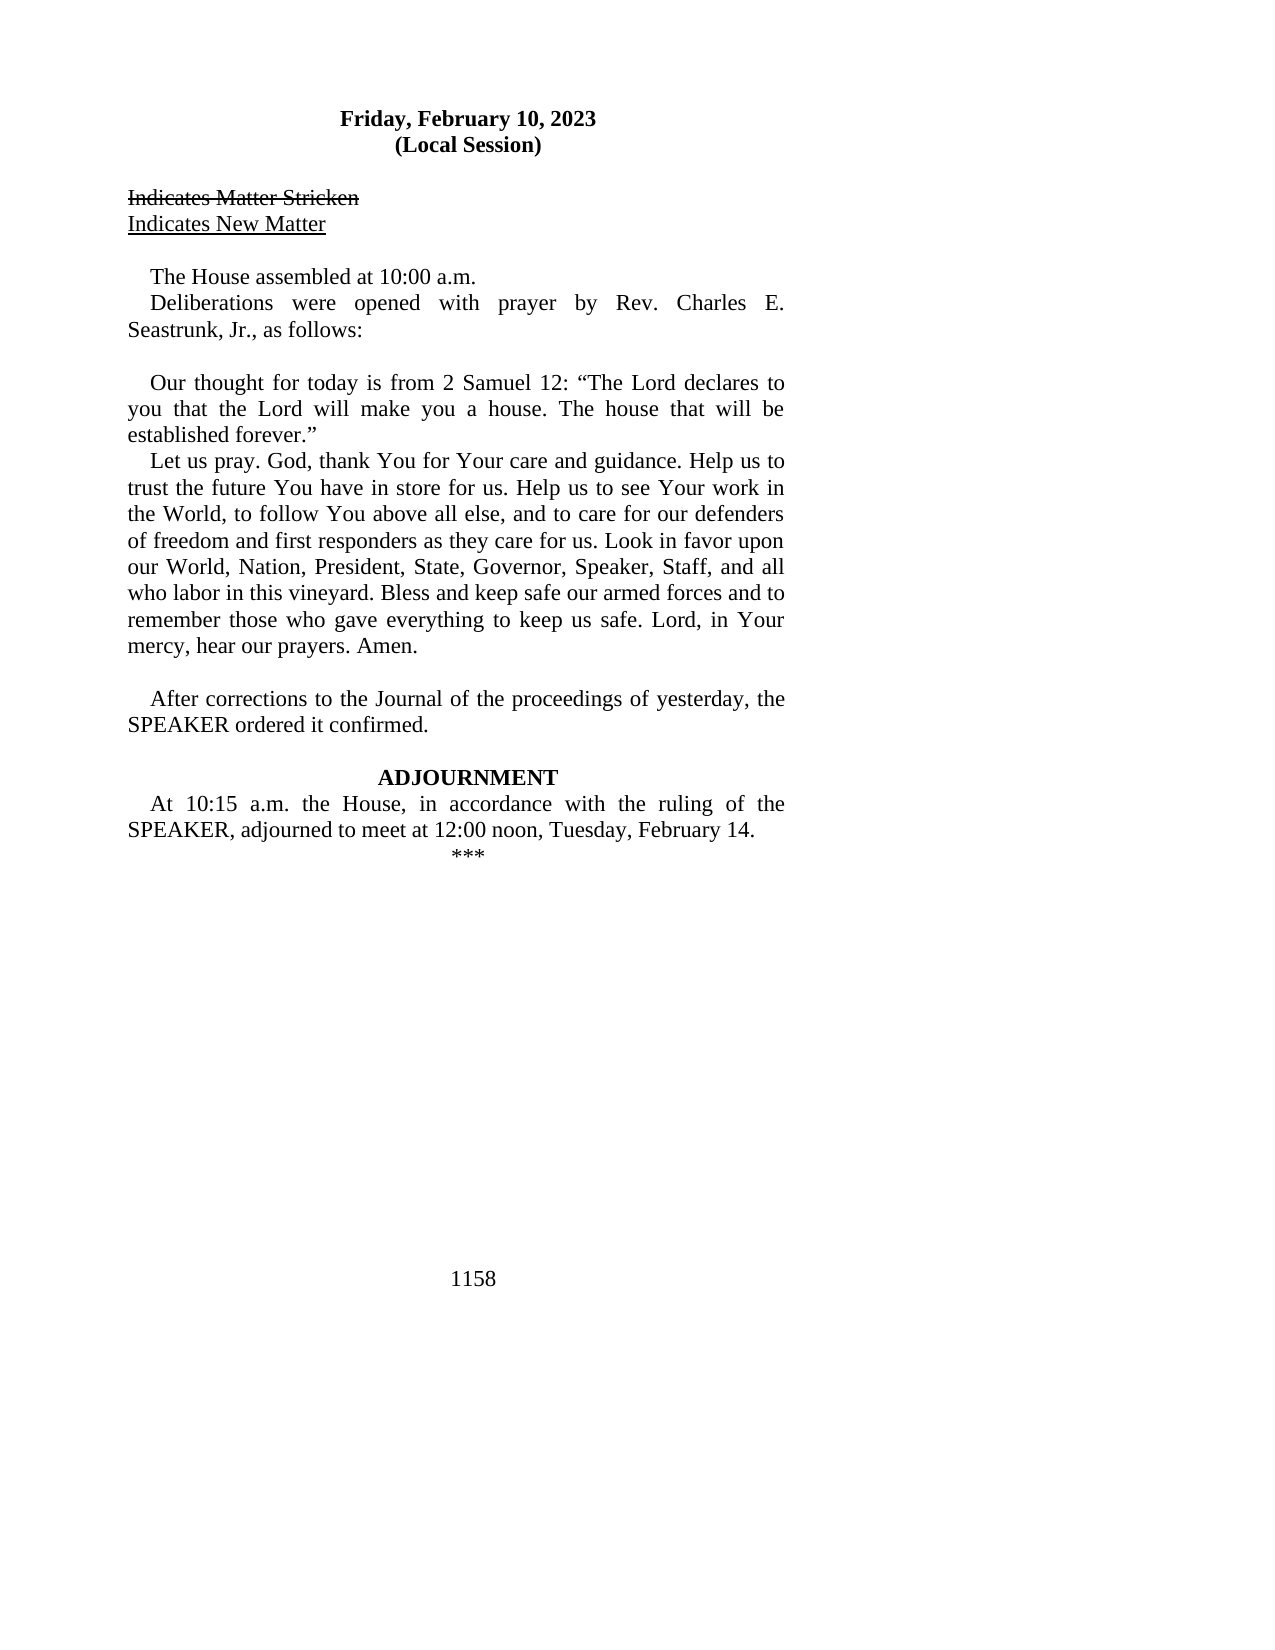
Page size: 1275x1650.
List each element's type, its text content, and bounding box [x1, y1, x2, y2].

text Our thought for today is from 2 Samuel 12: “The Lord declares to you that the Lord will make you a house. The house that will be established forever.” [127, 368, 786, 448]
text At 10:15 a.m. the House, in accordance with the ruling of the SPEAKER, adjourned to meet at 12:00 noon, Tuesday, February 14. [127, 790, 786, 843]
text Deliberations were opened with prayer by Rev. Charles E. Seastrunk, Jr., as follows: [127, 289, 786, 342]
text *** [127, 843, 786, 869]
text Let us pray. God, thank You for Your care and guidance. Help us to trust the future You have in store for us. Help us to see Your work in the World, to follow You above all else, and to care for our defenders of freedom and first responders as they care for us. Look in favor upon our World, Nation, President, State, Governor, Speaker, Staff, and all who labor in this vineyard. Bless and keep safe our armed forces and to remember those who gave everything to keep us safe. Lord, in Your mercy, hear our prayers. Amen. [127, 448, 786, 658]
text The House assembled at 10:00 a.m. [127, 263, 786, 289]
text After corrections to the Journal of the proceedings of yesterday, the SPEAKER ordered it confirmed. [127, 685, 786, 737]
text ADJOURNMENT [127, 764, 786, 790]
text Indicates New Matter [127, 210, 786, 237]
text Indicates Matter Stricken [127, 184, 786, 210]
